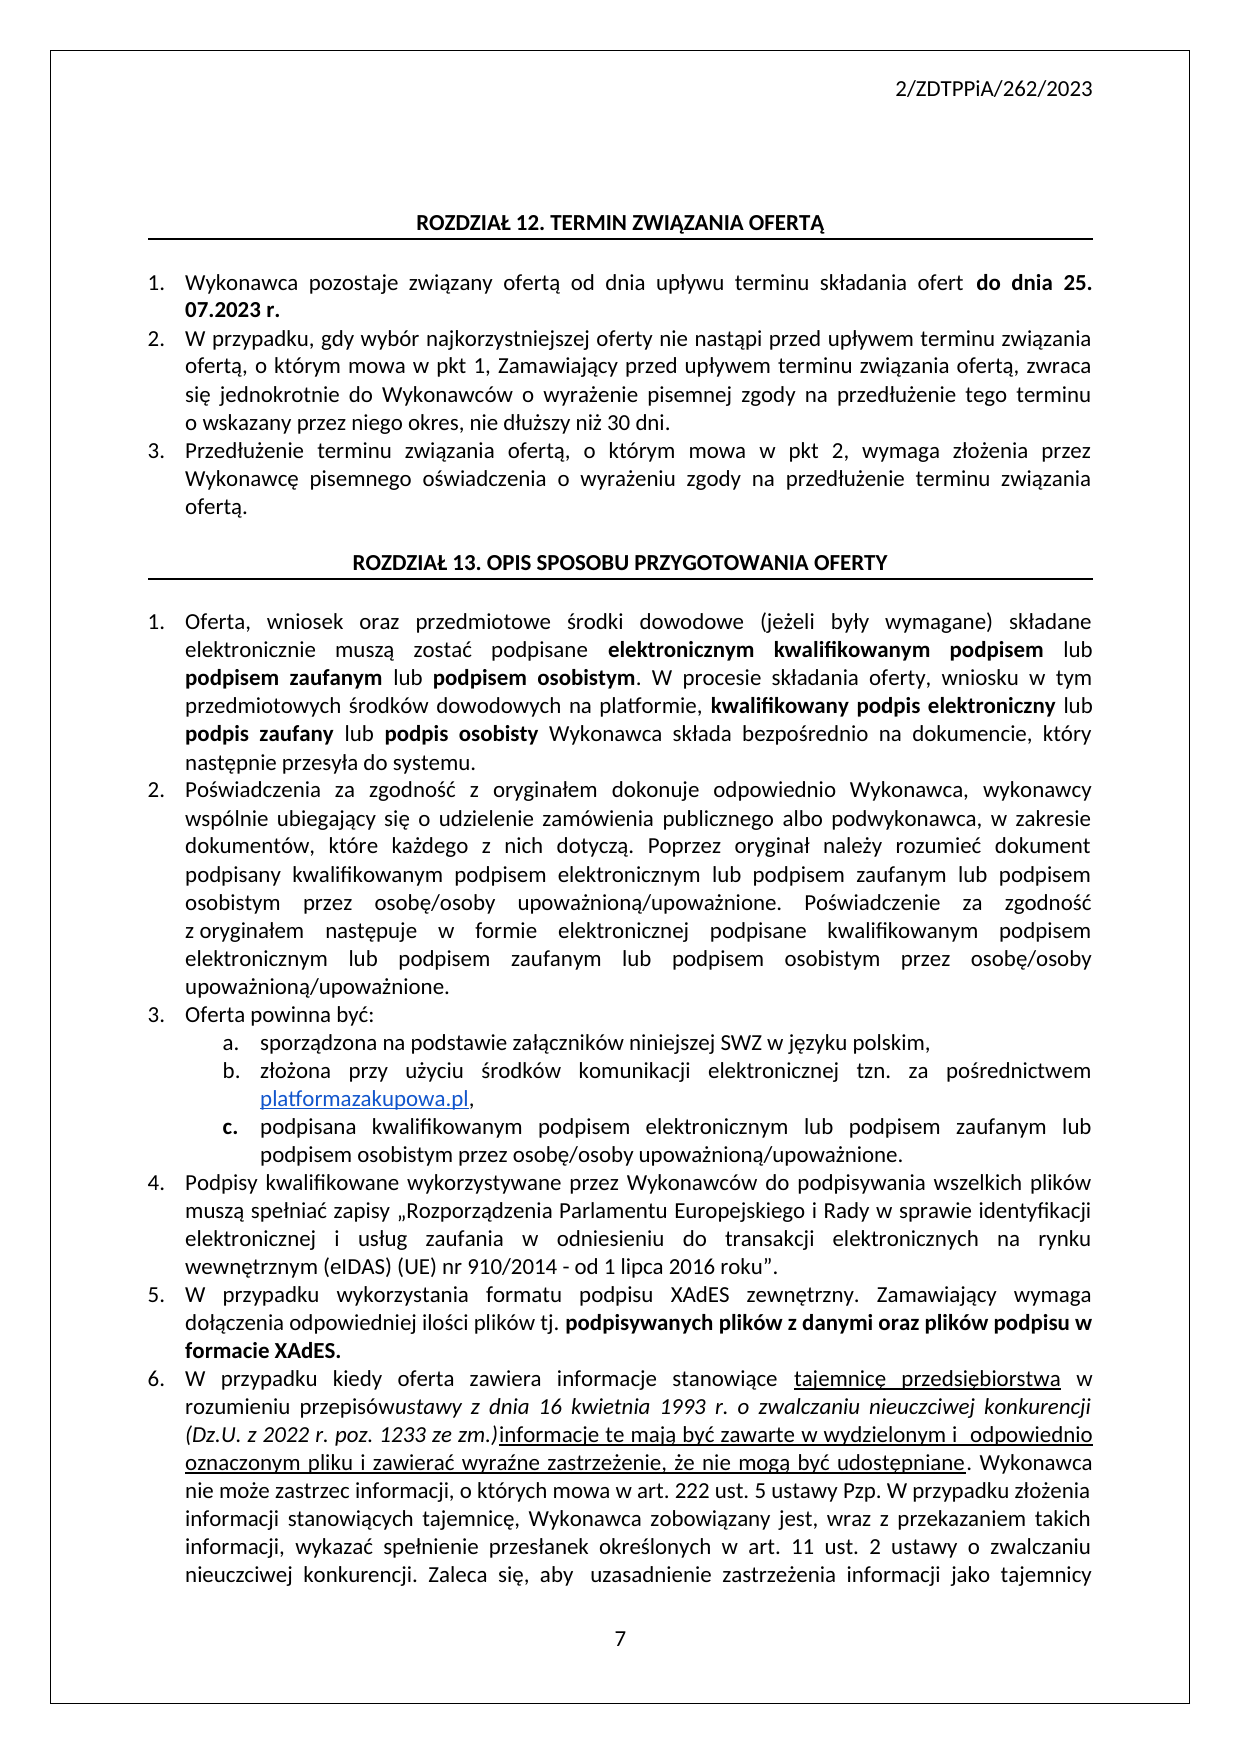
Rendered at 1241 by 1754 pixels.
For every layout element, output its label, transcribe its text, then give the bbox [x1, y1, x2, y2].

list Oferta, wniosek oraz przedmiotowe środki dowodowe (jeżeli były wymagane) składane elektronicznie muszą zostać podpisane elektronicznym kwalifikowanym podpisem lub podpisem zaufanym lub podpisem osobistym. W procesie składania oferty, wniosku w tym przedmiotowych środków dowodowych na platformie, kwalifikowany podpis elektroniczny lub podpis zaufany lub podpis osobisty Wykonawca składa bezpośrednio na dokumencie, który następnie przesyła do systemu. [147, 607, 1093, 776]
list Oferta powinna być: [147, 1000, 1093, 1028]
list złożona przy użyciu środków komunikacji elektronicznej tzn. za pośrednictwem platformazakupowa.pl, [222, 1056, 1093, 1112]
text ROZDZIAŁ 12. TERMIN ZWIĄZANIA OFERTĄ [147, 208, 1093, 239]
list podpisana kwalifikowanym podpisem elektronicznym lub podpisem zaufanym lub podpisem osobistym przez osobę/osoby upoważnioną/upoważnione. [222, 1112, 1093, 1168]
list sporządzona na podstawie załączników niniejszej SWZ w języku polskim, [222, 1028, 1093, 1056]
list W przypadku wykorzystania formatu podpisu XAdES zewnętrzny. Zamawiający wymaga dołączenia odpowiedniej ilości plików tj. podpisywanych plików z danymi oraz plików podpisu w formacie XAdES. [147, 1280, 1093, 1364]
list W przypadku, gdy wybór najkorzystniejszej oferty nie nastąpi przed upływem terminu związania ofertą, o którym mowa w pkt 1, Zamawiający przed upływem terminu związania ofertą, zwraca się jednokrotnie do Wykonawców o wyrażenie pisemnej zgody na przedłużenie tego terminu o wskazany przez niego okres, nie dłuższy niż 30 dni. [147, 324, 1093, 436]
list Podpisy kwalifikowane wykorzystywane przez Wykonawców do podpisywania wszelkich plików muszą spełniać zapisy „Rozporządzenia Parlamentu Europejskiego i Rady w sprawie identyfikacji elektronicznej i usług zaufania w odniesieniu do transakcji elektronicznych na rynku wewnętrznym (eIDAS) (UE) nr 910/2014 - od 1 lipca 2016 roku”. [147, 1168, 1093, 1280]
text ROZDZIAŁ 13. OPIS SPOSOBU PRZYGOTOWANIA OFERTY [147, 548, 1093, 579]
list Przedłużenie terminu związania ofertą, o którym mowa w pkt 2, wymaga złożenia przez Wykonawcę pisemnego oświadczenia o wyrażeniu zgody na przedłużenie terminu związania ofertą. [147, 436, 1093, 520]
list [147, 1364, 1093, 1588]
list Wykonawca pozostaje związany ofertą od dnia upływu terminu składania ofert do dnia 25. 07.2023 r. [147, 268, 1093, 324]
list Poświadczenia za zgodność z oryginałem dokonuje odpowiednio Wykonawca, wykonawcy wspólnie ubiegający się o udzielenie zamówienia publicznego albo podwykonawca, w zakresie dokumentów, które każdego z nich dotyczą. Poprzez oryginał należy rozumieć dokument podpisany kwalifikowanym podpisem elektronicznym lub podpisem zaufanym lub podpisem osobistym przez osobę/osoby upoważnioną/upoważnione. Poświadczenie za zgodność z oryginałem następuje w formie elektronicznej podpisane kwalifikowanym podpisem elektronicznym lub podpisem zaufanym lub podpisem osobistym przez osobę/osoby upoważnioną/upoważnione. [147, 776, 1093, 1000]
